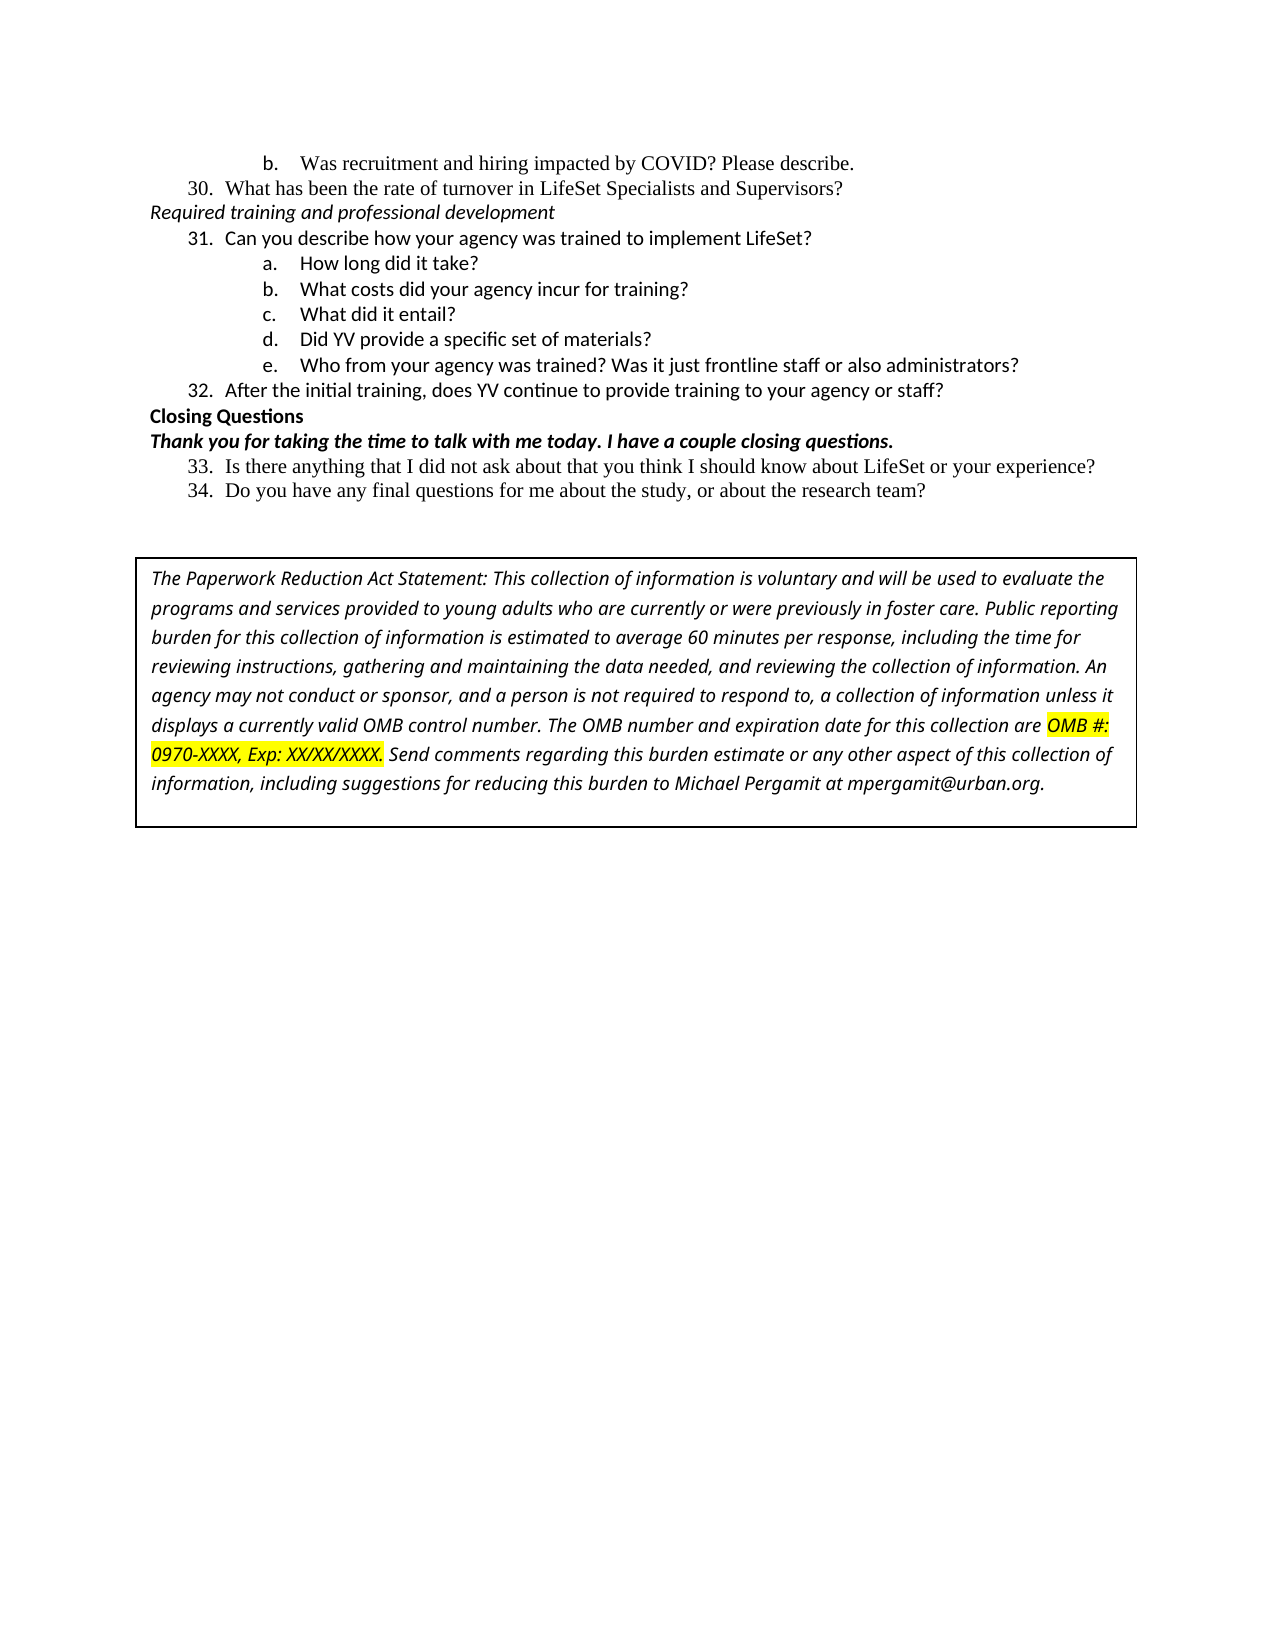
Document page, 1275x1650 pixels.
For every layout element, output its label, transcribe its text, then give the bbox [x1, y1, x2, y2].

list What did it entail? [262, 301, 1125, 327]
list Is there anything that I did not ask about that you think I should know about LifeSet or your experience? [187, 454, 1125, 478]
list What has been the rate of turnover in LifeSet Specialists and Supervisors? [187, 175, 1125, 199]
list How long did it take? [262, 250, 1125, 276]
text Required training and professional development [150, 199, 1125, 225]
list Do you have any final questions for me about the study, or about the research team? [187, 478, 1125, 502]
list Did YV provide a specific set of materials? [262, 327, 1125, 352]
list After the initial training, does YV continue to provide training to your agency or staff? [187, 377, 1125, 403]
list Can you describe how your agency was trained to implement LifeSet? [187, 225, 1125, 250]
list Was recruitment and hiring impacted by COVID? Please describe. [262, 150, 1125, 175]
list What costs did your agency incur for training? [262, 276, 1125, 301]
text Closing Questions Thank you for taking the time to talk with me today. I have a couple closing questions. [150, 403, 1125, 454]
list Who from your agency was trained? Was it just frontline staff or also administrators? [262, 352, 1125, 377]
